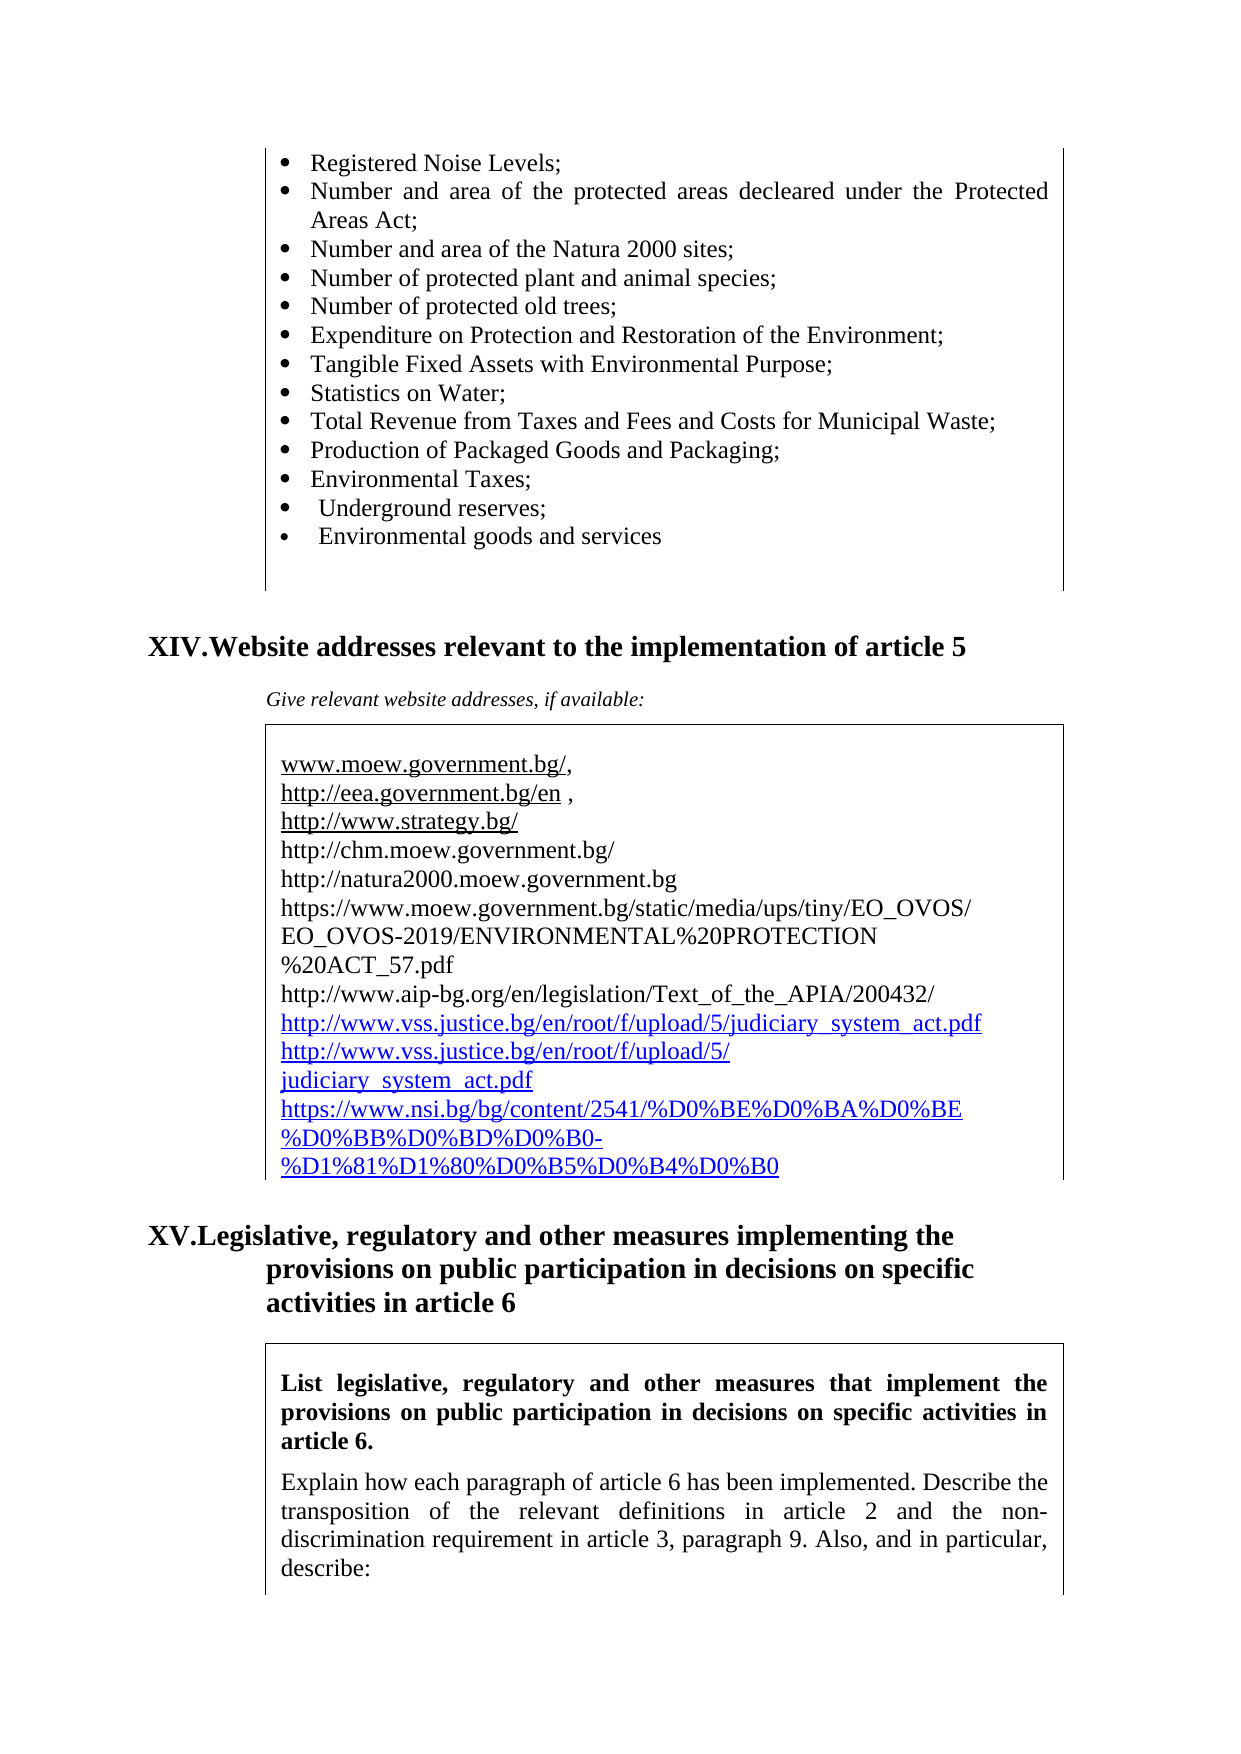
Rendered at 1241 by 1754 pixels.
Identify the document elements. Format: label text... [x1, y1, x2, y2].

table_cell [266, 148, 1063, 591]
table_header [266, 1344, 1063, 1368]
text XIV. Website addresses relevant to the implementation of article 5 [148, 629, 1063, 662]
text Give relevant website addresses, if available: [266, 687, 1063, 711]
table_cell www.moew.government.bg/, http://eea.government.bg/en , http://www.strategy.bg/ http://chm.moew.government.bg/ http://natura2000.moew.government.bg https://www.moew.government.bg/static/media/ups/tiny/EO_OVOS/EO_OVOS-2019/ENVIRONMENTAL%20PROTECTION%20ACT_57.pdf http://www.aip-bg.org/en/legislation/Text_of_the_APIA/200432/ http://www.vss.justice.bg/en/root/f/upload/5/judiciary_system_act.pdf http://www.vss.justice.bg/en/root/f/upload/5/judiciary_system_act.pdf https://www.nsi.bg/bg/content/2541/%D0%BE%D0%BA%D0%BE%D0%BB%D0%BD%D0%B0-%D1%81%D1%80%D0%B5%D0%B4%D0%B0 [266, 749, 1063, 1180]
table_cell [266, 1368, 1063, 1594]
table_header [266, 725, 1063, 749]
text XV. Legislative, regulatory and other measures implementing the provisions on public participation in decisions on specific activities in article 6 [148, 1218, 1063, 1318]
